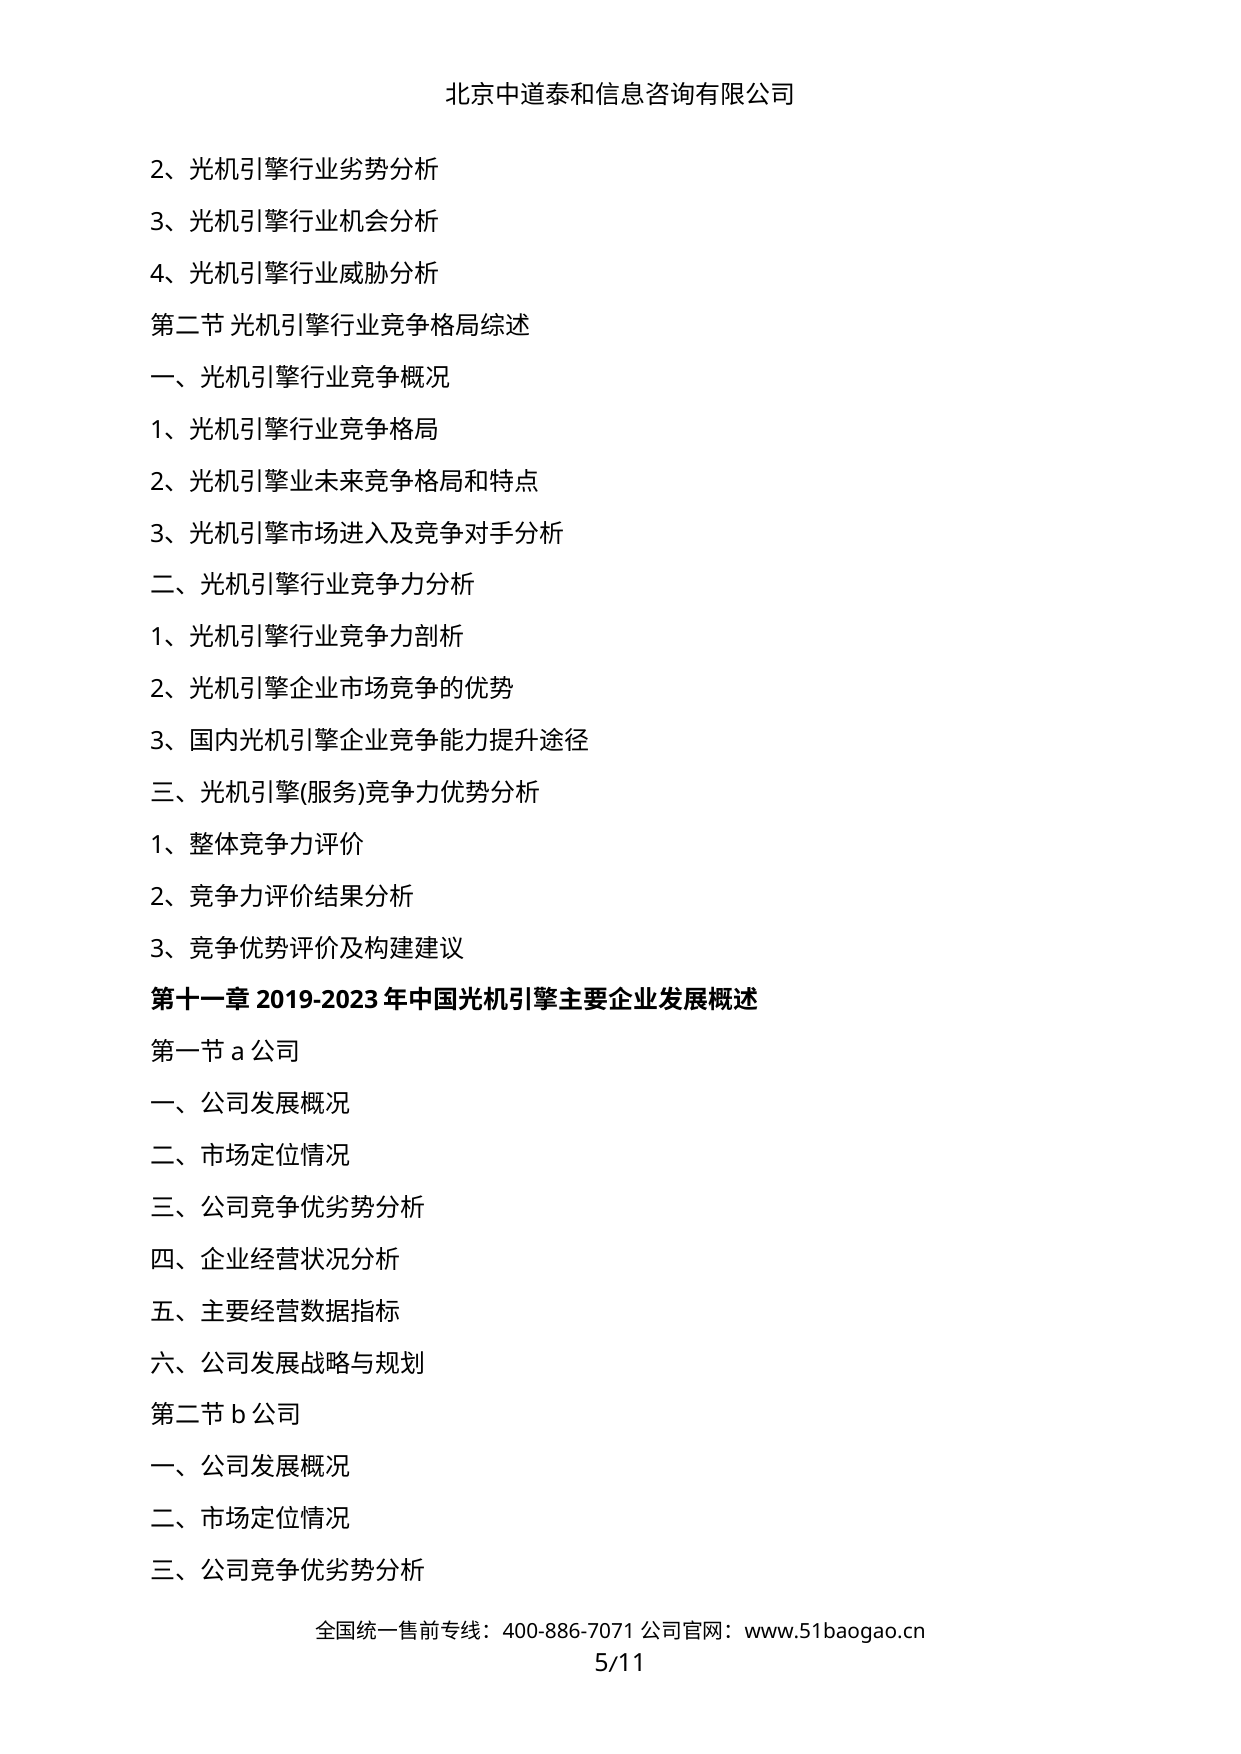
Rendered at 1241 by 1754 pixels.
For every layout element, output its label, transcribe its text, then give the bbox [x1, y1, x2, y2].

text 四、企业经营状况分析 [150, 1239, 1090, 1276]
text 3、国内光机引擎企业竞争能力提升途径 [150, 721, 1090, 757]
text 1、光机引擎行业竞争格局 [150, 409, 1090, 446]
text 第一节 a公司 [150, 1032, 1090, 1068]
text 2、光机引擎业未来竞争格局和特点 [150, 461, 1090, 497]
text 二、光机引擎行业竞争力分析 [150, 565, 1090, 601]
text 五、主要经营数据指标 [150, 1291, 1090, 1327]
text 2、光机引擎企业市场竞争的优势 [150, 669, 1090, 705]
text 三、公司竞争优劣势分析 [150, 1187, 1090, 1224]
text 二、市场定位情况 [150, 1499, 1090, 1535]
text 第二节 b公司 [150, 1395, 1090, 1431]
text 3、光机引擎行业机会分析 [150, 202, 1090, 238]
text 2、光机引擎行业劣势分析 [150, 150, 1090, 186]
text 3、竞争优势评价及构建建议 [150, 928, 1090, 964]
text 三、光机引擎(服务)竞争力优势分析 [150, 772, 1090, 809]
text 1、光机引擎行业竞争力剖析 [150, 617, 1090, 653]
text 第十一章 2019-2023年中国光机引擎主要企业发展概述 [150, 980, 1090, 1016]
text 一、公司发展概况 [150, 1084, 1090, 1120]
text 2、竞争力评价结果分析 [150, 876, 1090, 912]
text 三、公司竞争优劣势分析 [150, 1551, 1090, 1587]
text 3、光机引擎市场进入及竞争对手分析 [150, 513, 1090, 549]
text 4、光机引擎行业威胁分析 [150, 254, 1090, 290]
text 六、公司发展战略与规划 [150, 1343, 1090, 1379]
text 二、市场定位情况 [150, 1136, 1090, 1172]
text 第二节 光机引擎行业竞争格局综述 [150, 306, 1090, 342]
text 一、公司发展概况 [150, 1447, 1090, 1483]
text 一、光机引擎行业竞争概况 [150, 357, 1090, 394]
text 1、整体竞争力评价 [150, 824, 1090, 861]
